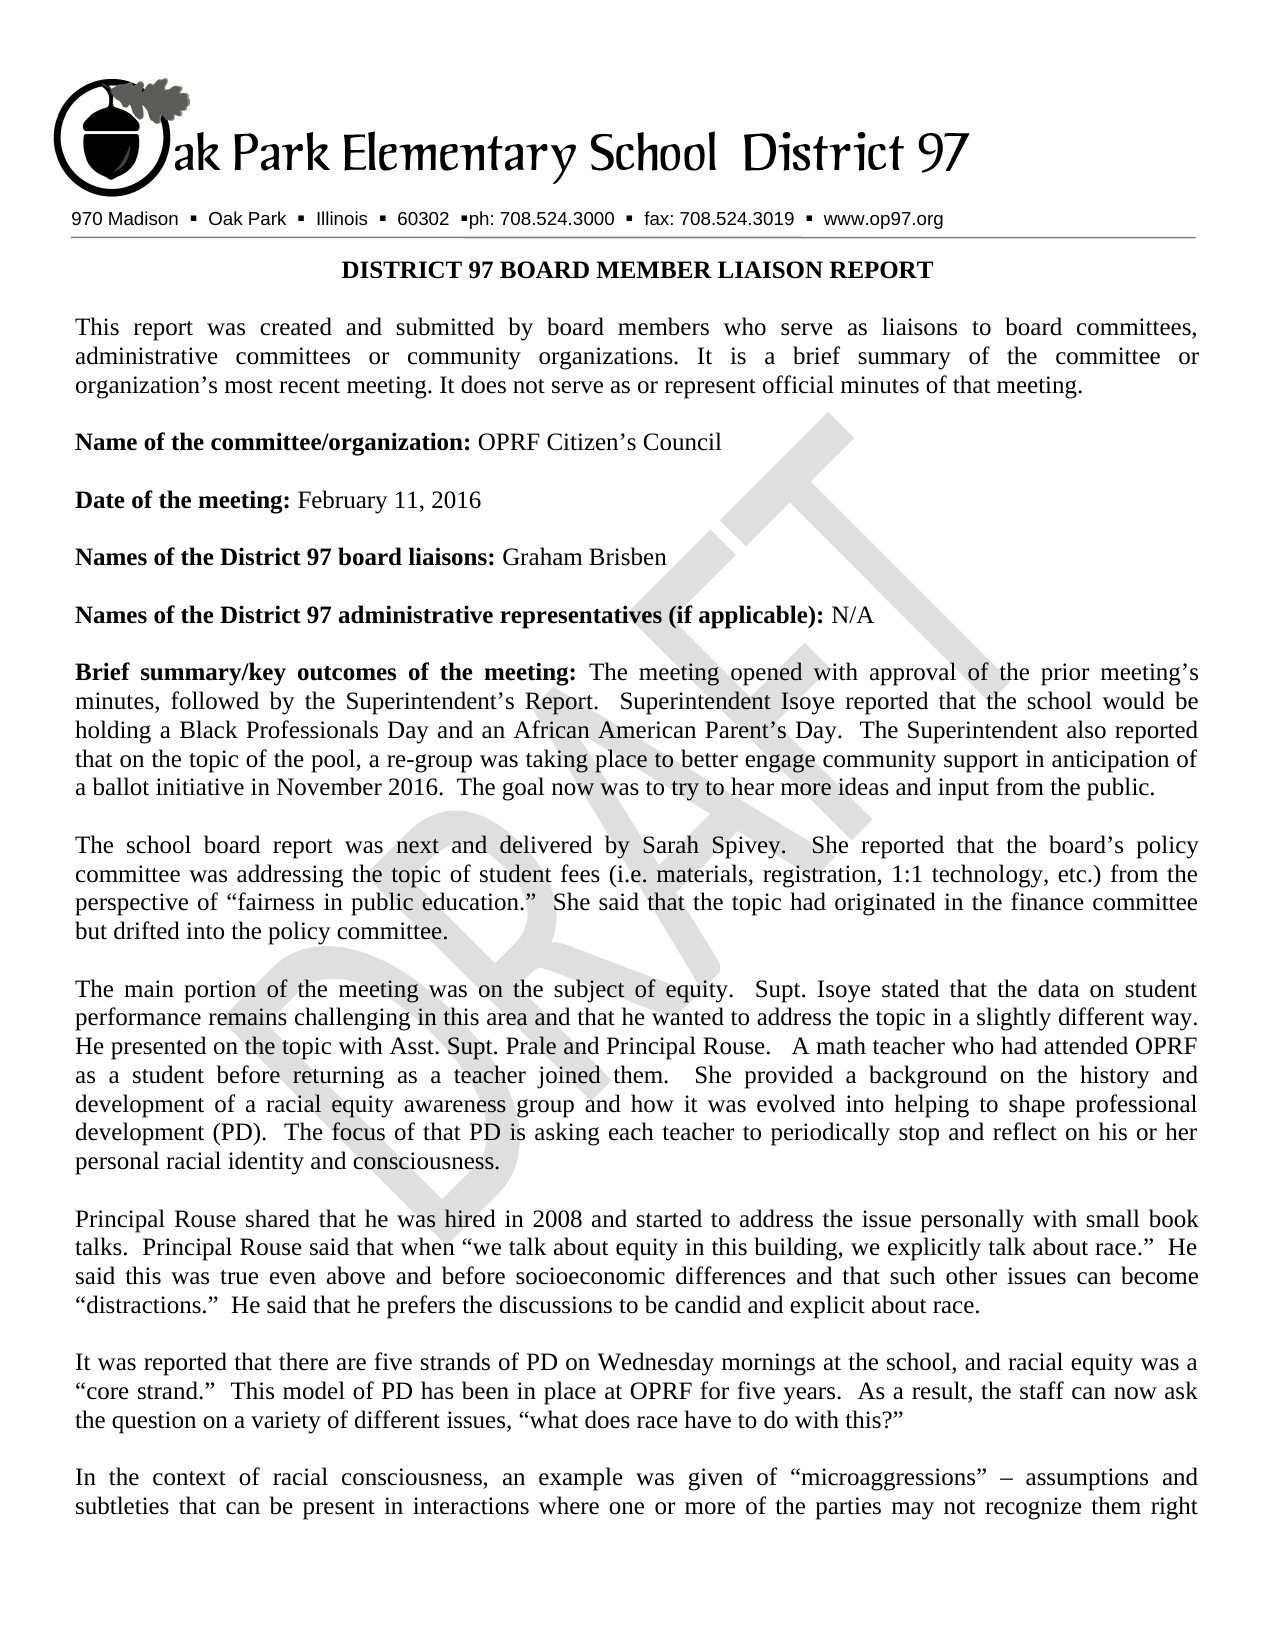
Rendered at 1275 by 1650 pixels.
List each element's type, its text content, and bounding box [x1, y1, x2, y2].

text Names of the District 97 administrative representatives (if applicable): N/A [75, 600, 1200, 629]
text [75, 1462, 1200, 1520]
picture [52, 71, 1010, 204]
text Date of the meeting: February 11, 2016 [75, 485, 1200, 514]
text Brief summary/key outcomes of the meeting: The meeting opened with approval of the prior meeting’s minutes, followed by the Superintendent’s Report. Superintendent Isoye reported that the school would be holding a Black Professionals Day and an African American Parent’s Day. The Superintendent also reported that on the topic of the pool, a re-group was taking place to better engage community support in anticipation of a ballot initiative in November 2016. The goal now was to try to hear more ideas and input from the public. [75, 657, 1200, 801]
text The school board report was next and delivered by Sarah Spivey. She reported that the board’s policy committee was addressing the topic of student fees (i.e. materials, registration, 1:1 technology, etc.) from the perspective of “fairness in public education.” She said that the topic had originated in the finance committee but drifted into the policy committee. [75, 830, 1200, 945]
text This report was created and submitted by board members who serve as liaisons to board committees, administrative committees or community organizations. It is a brief summary of the committee or organization’s most recent meeting. It does not serve as or represent official minutes of that meeting. [75, 284, 1200, 399]
text Principal Rouse shared that he was hired in 2008 and started to address the issue personally with small book talks. Principal Rouse said that when “we talk about equity in this building, we explicitly talk about race.” He said this was true even above and before socioeconomic differences and that such other issues can become “distractions.” He said that he prefers the discussions to be candid and explicit about race. [75, 1204, 1200, 1319]
text Name of the committee/organization: OPRF Citizen’s Council [75, 427, 1200, 456]
text Names of the District 97 board liaisons: Graham Brisben [75, 542, 1200, 571]
text District 97 board member Liaison Report [75, 255, 1200, 284]
text The main portion of the meeting was on the subject of equity. Supt. Isoye stated that the data on student performance remains challenging in this area and that he wanted to address the topic in a slightly different way. He presented on the topic with Asst. Supt. Prale and Principal Rouse. A math teacher who had attended OPRF as a student before returning as a teacher joined them. She provided a background on the history and development of a racial equity awareness group and how it was evolved into helping to shape professional development (PD). The focus of that PD is asking each teacher to periodically stop and reflect on his or her personal racial identity and consciousness. [75, 974, 1200, 1175]
text It was reported that there are five strands of PD on Wednesday mornings at the school, and racial equity was a “core strand.” This model of PD has been in place at OPRF for five years. As a result, the staff can now ask the question on a variety of different issues, “what does race have to do with this?” [75, 1347, 1200, 1434]
